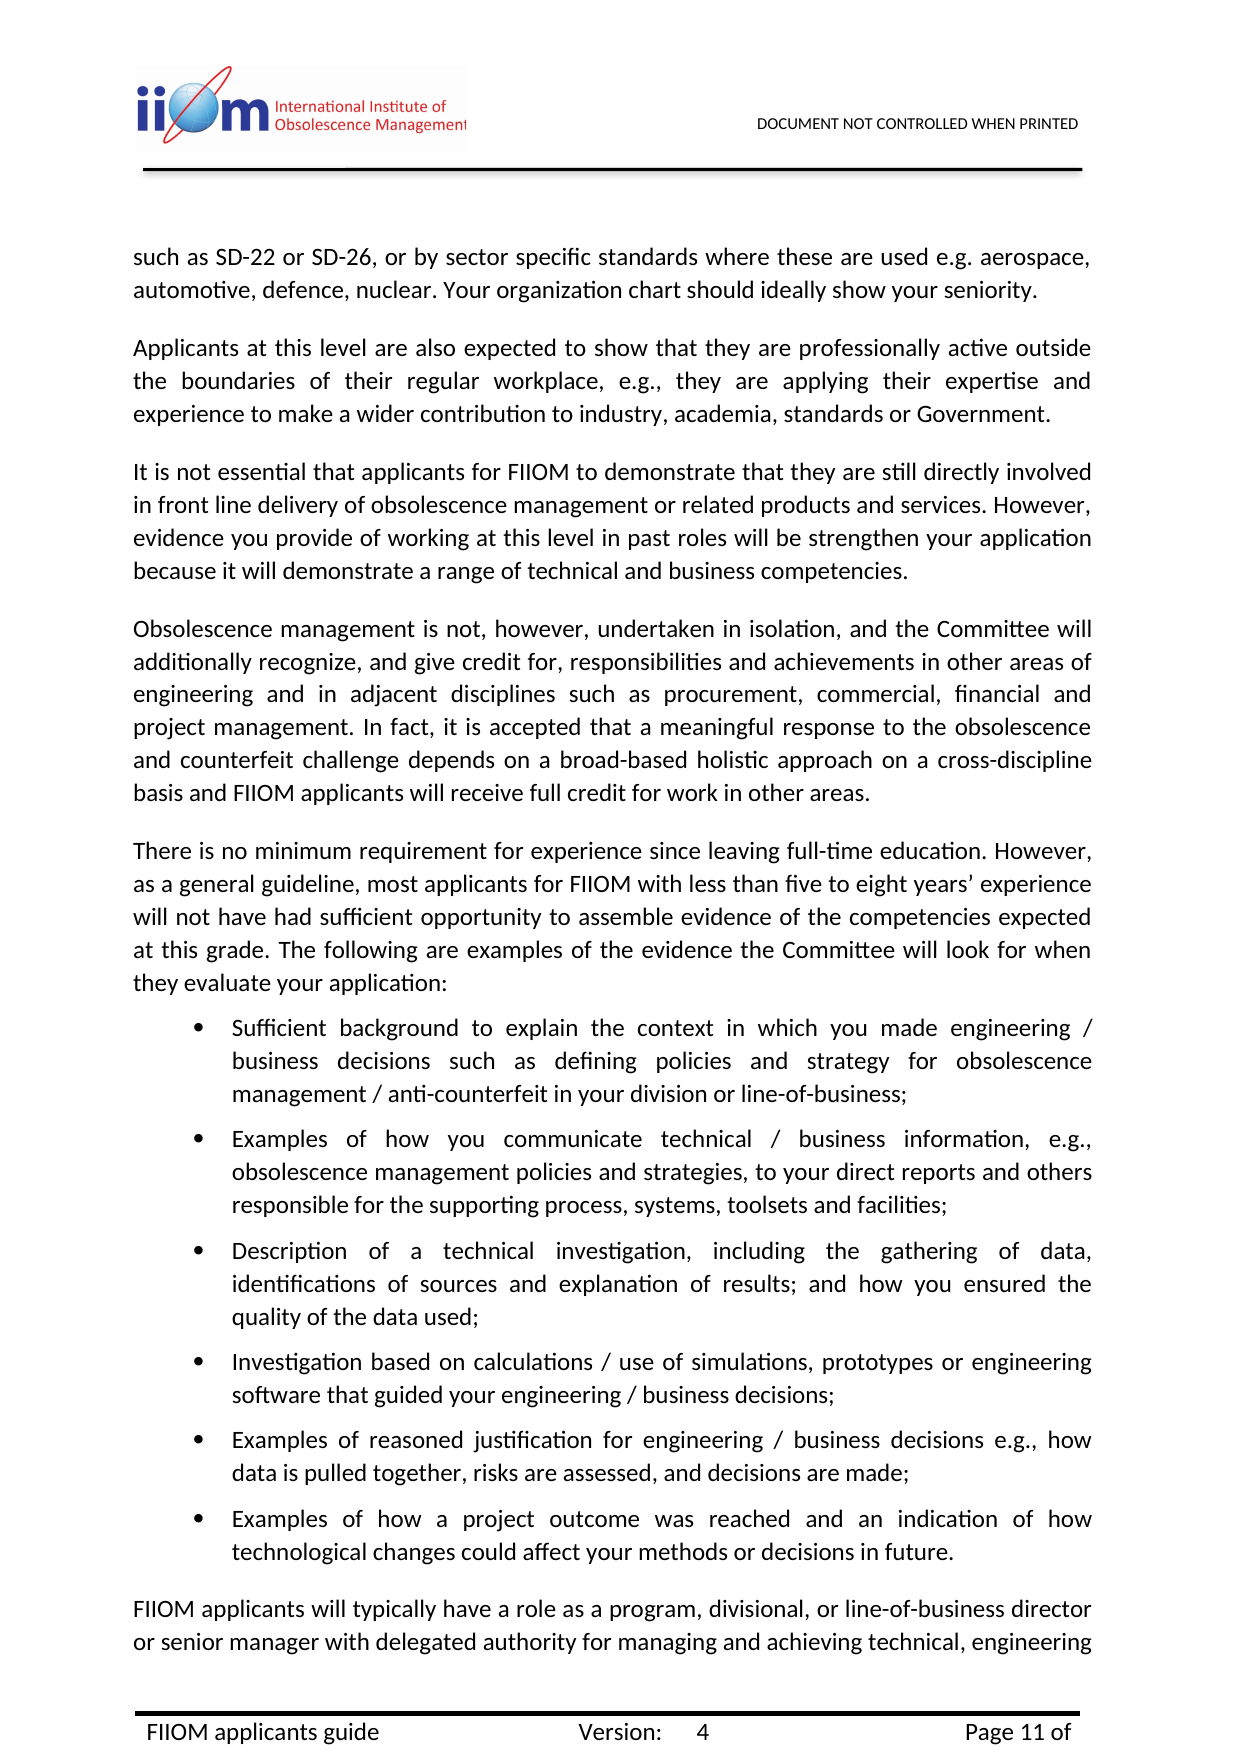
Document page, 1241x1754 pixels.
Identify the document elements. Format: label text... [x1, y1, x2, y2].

list Sufficient background to explain the context in which you made engineering / business decisions such as defining policies and strategy for obsolescence management / anti-counterfeit in your division or line-of-business; [194, 1012, 1093, 1109]
text It is not essential that applicants for FIIOM to demonstrate that they are still directly involved in front line delivery of obsolescence management or related products and services. However, evidence you provide of working at this level in past roles will be strengthen your application because it will demonstrate a range of technical and business competencies. [133, 456, 1093, 585]
list Examples of how a project outcome was reached and an indication of how technological changes could affect your methods or decisions in future. [194, 1503, 1093, 1566]
picture [134, 66, 466, 154]
text Applicants at this level are also expected to show that they are professionally active outside the boundaries of their regular workplace, e.g., they are applying their expertise and experience to make a wider contribution to industry, academia, standards or Government. [133, 332, 1093, 429]
list Examples of how you communicate technical / business information, e.g., obsolescence management policies and strategies, to your direct reports and others responsible for the supporting process, systems, toolsets and facilities; [194, 1123, 1093, 1220]
text Obsolescence management is not, however, undertaken in isolation, and the Committee will additionally recognize, and give credit for, responsibilities and achievements in other areas of engineering and in adjacent disciplines such as procurement, commercial, financial and project management. In fact, it is accepted that a meaningful response to the obsolescence and counterfeit challenge depends on a broad-based holistic approach on a cross-discipline basis and FIIOM applicants will receive full credit for work in other areas. [133, 613, 1093, 808]
list Investigation based on calculations / use of simulations, prototypes or engineering software that guided your engineering / business decisions; [194, 1346, 1093, 1409]
text There is no minimum requirement for experience since leaving full-time education. However, as a general guideline, most applicants for FIIOM with less than five to eight years’ experience will not have had sufficient opportunity to assemble evidence of the competencies expected at this grade. The following are examples of the evidence the Committee will look for when they evaluate your application: [133, 835, 1093, 997]
list Description of a technical investigation, including the gathering of data, identifications of sources and explanation of results; and how you ensured the quality of the data used; [194, 1235, 1093, 1331]
list Examples of reasoned justification for engineering / business decisions e.g., how data is pulled together, risks are assessed, and decisions are made; [194, 1424, 1093, 1488]
